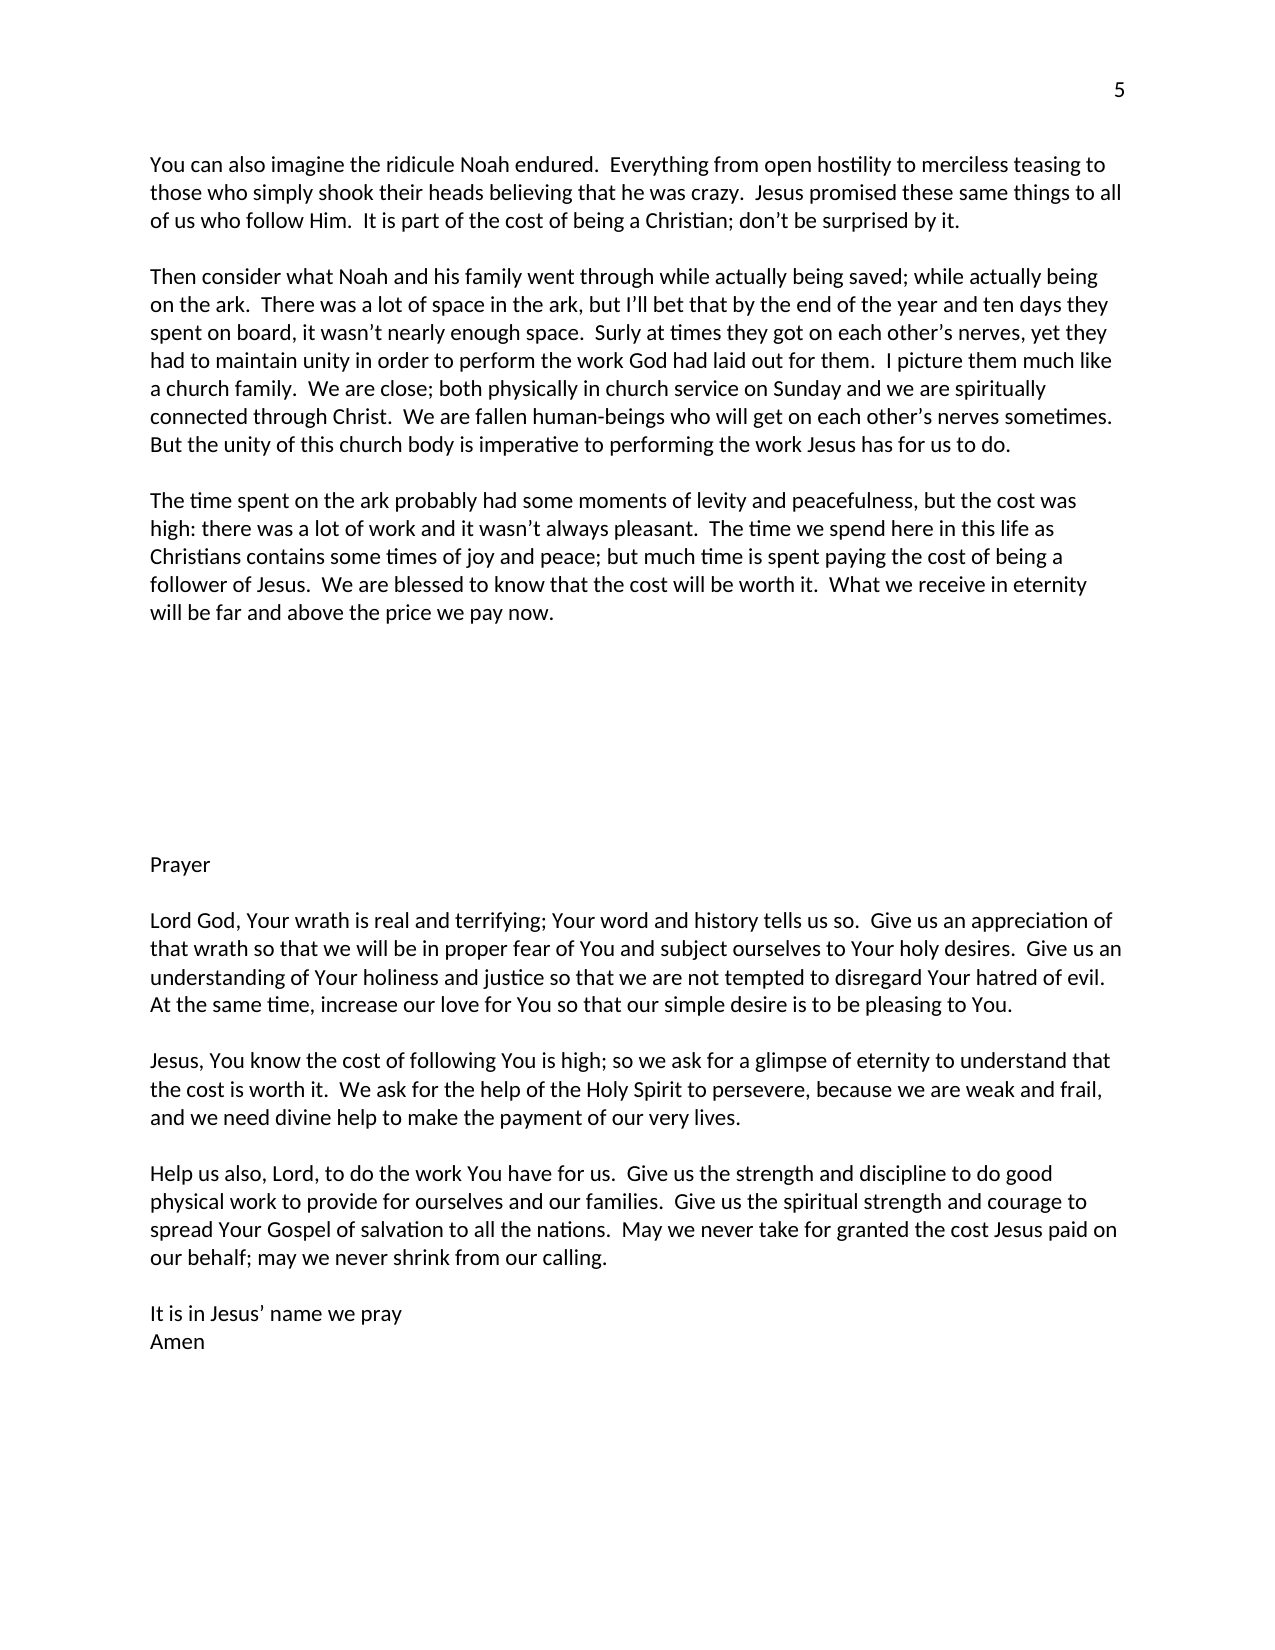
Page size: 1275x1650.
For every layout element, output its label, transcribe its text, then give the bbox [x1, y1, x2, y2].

text Jesus, You know the cost of following You is high; so we ask for a glimpse of eternity to understand that the cost is worth it. We ask for the help of the Holy Spirit to persevere, because we are weak and frail, and we need divine help to make the payment of our very lives. [150, 1047, 1125, 1131]
text Lord God, Your wrath is real and terrifying; Your word and history tells us so. Give us an appreciation of that wrath so that we will be in proper fear of You and subject ourselves to Your holy desires. Give us an understanding of Your holiness and justice so that we are not tempted to disregard Your hatred of evil. At the same time, increase our love for You so that our simple desire is to be pleasing to You. [150, 907, 1125, 1019]
text It is in Jesus’ name we pray [150, 1299, 1125, 1327]
text Help us also, Lord, to do the work You have for us. Give us the strength and discipline to do good physical work to provide for ourselves and our families. Give us the spiritual strength and courage to spread Your Gospel of salvation to all the nations. May we never take for granted the cost Jesus paid on our behalf; may we never shrink from our calling. [150, 1159, 1125, 1271]
text The time spent on the ark probably had some moments of levity and peacefulness, but the cost was high: there was a lot of work and it wasn’t always pleasant. The time we spend here in this life as Christians contains some times of joy and peace; but much time is spent paying the cost of being a follower of Jesus. We are blessed to know that the cost will be worth it. What we receive in eternity will be far and above the price we pay now. [150, 486, 1125, 626]
text You can also imagine the ridicule Noah endured. Everything from open hostility to merciless teasing to those who simply shook their heads believing that he was crazy. Jesus promised these same things to all of us who follow Him. It is part of the cost of being a Christian; don’t be surprised by it. [150, 150, 1125, 234]
text Amen [150, 1327, 1125, 1355]
text Then consider what Noah and his family went through while actually being saved; while actually being on the ark. There was a lot of space in the ark, but I’ll bet that by the end of the year and ten days they spent on board, it wasn’t nearly enough space. Surly at times they got on each other’s nerves, yet they had to maintain unity in order to perform the work God had laid out for them. I picture them much like a church family. We are close; both physically in church service on Sunday and we are spiritually connected through Christ. We are fallen human-beings who will get on each other’s nerves sometimes. But the unity of this church body is imperative to performing the work Jesus has for us to do. [150, 262, 1125, 458]
text Prayer [150, 851, 1125, 878]
